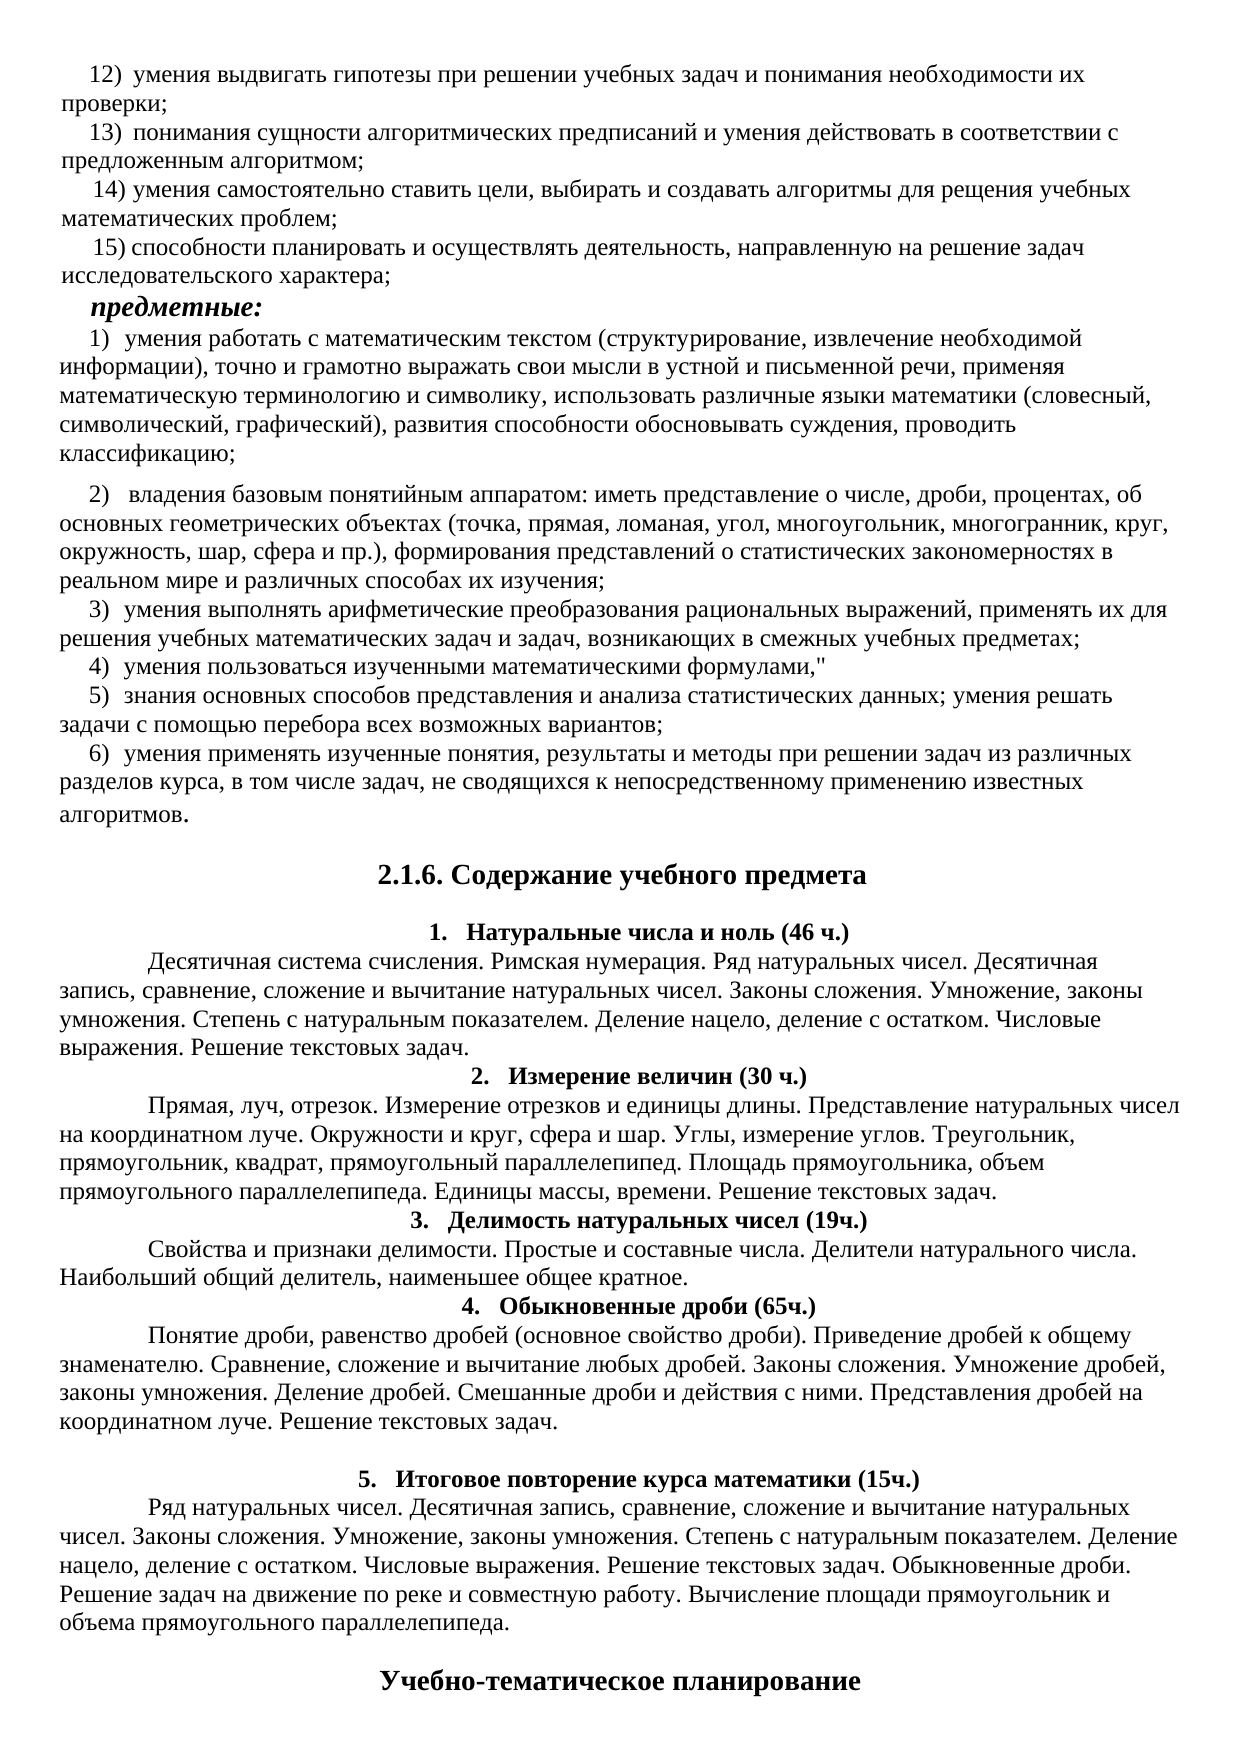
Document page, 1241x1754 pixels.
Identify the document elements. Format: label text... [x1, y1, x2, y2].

list умения пользоваться изученными математическими формулами," [59, 651, 1179, 680]
list умения применять изученные понятия, результаты и методы при решении задач из различных разделов курса, в том числе задач, не сводящихся к непосредственному применению известных алгоритмов. [59, 738, 1179, 829]
text предметные: [61, 289, 1181, 323]
list умения работать с математическим текстом (структурирование, извлечение необходимой информации), точно и грамотно выражать свои мысли в устной и письменной речи, применяя математическую терминологию и символику, использовать различные языки математики (словесный, символический, графический), развития способности обосновывать суждения, проводить классификацию; [59, 323, 1175, 466]
text Десятичная система счисления. Римская нумерация. Ряд натуральных чисел. Десятичная запись, сравнение, сложение и вычитание натуральных чисел. Законы сложения. Умножение, законы умножения. Степень с натуральным показателем. Деление нацело, деление с остатком. Числовые выражения. Решение текстовых задач. [59, 946, 1181, 1061]
text Ряд натуральных чисел. Десятичная запись, сравнение, сложение и вычитание натуральных чисел. Законы сложения. Умножение, законы умножения. Степень с натуральным показателем. Деление нацело, деление с остатком. Числовые выражения. Решение текстовых задач. Обыкновенные дроби. Решение задач на движение по реке и совместную работу. Вычисление площади прямоугольник и объема прямоугольного параллелепипеда. [59, 1492, 1181, 1636]
list способности планировать и осуществлять деятельность, направленную на решение задач исследовательского характера; [61, 232, 1175, 289]
list Натуральные числа и ноль (46 ч.) [97, 917, 1181, 946]
text Учебно-тематическое планирование [59, 1663, 1181, 1696]
list Обыкновенные дроби (65ч.) [97, 1291, 1181, 1320]
text Свойства и признаки делимости. Простые и составные числа. Делители натурального числа. Наибольший общий делитель, наименьшее общее кратное. [59, 1234, 1181, 1291]
list Измерение величин (30 ч.) [97, 1061, 1181, 1090]
list Делимость натуральных чисел (19ч.) [97, 1205, 1181, 1234]
text Прямая, луч, отрезок. Измерение отрезков и единицы длины. Представление натуральных чисел на координатном луче. Окружности и круг, сфера и шар. Углы, измерение углов. Треугольник, прямоугольник, квадрат, прямоугольный параллелепипед. Площадь прямоугольника, объем прямоугольного параллелепипеда. Единицы массы, времени. Решение текстовых задач. [59, 1090, 1181, 1205]
list умения самостоятельно ставить цели, выбирать и создавать алгоритмы для рещения учебных математических проблем; [61, 174, 1175, 232]
text 2.1.6. Содержание учебного предмета [59, 857, 1181, 891]
list владения базовым понятийным аппаратом: иметь представление о числе, дроби, процентах, об основных геометрических объектах (точка, прямая, ломаная, угол, многоугольник, многогранник, круг, окружность, шар, сфера и пр.), формирования представлений о статистических закономерностях в реальном мире и различных способах их изучения; [59, 479, 1179, 594]
list умения выполнять арифметические преобразования рациональных выражений, применять их для решения учебных математических задач и задач, возникающих в смежных учебных предметах; [59, 594, 1179, 651]
list Итоговое повторение курса математики (15ч.) [97, 1464, 1181, 1492]
list понимания сущности алгоритмических предписаний и умения действовать в соответствии с предложенным алгоритмом; [61, 117, 1175, 174]
list знания основных способов представления и анализа статистических данных; умения решать задачи с помощью перебора всех возможных вариантов; [59, 680, 1179, 738]
text Понятие дроби, равенство дробей (основное свойство дроби). Приведение дробей к общему знаменателю. Сравнение, сложение и вычитание любых дробей. Законы сложения. Умножение дробей, законы умножения. Деление дробей. Смешанные дроби и действия с ними. Представления дробей на координатном луче. Решение текстовых задач. [59, 1320, 1181, 1435]
list умения выдвигать гипотезы при решении учебных задач и понимания необходимости их проверки; [61, 59, 1175, 117]
